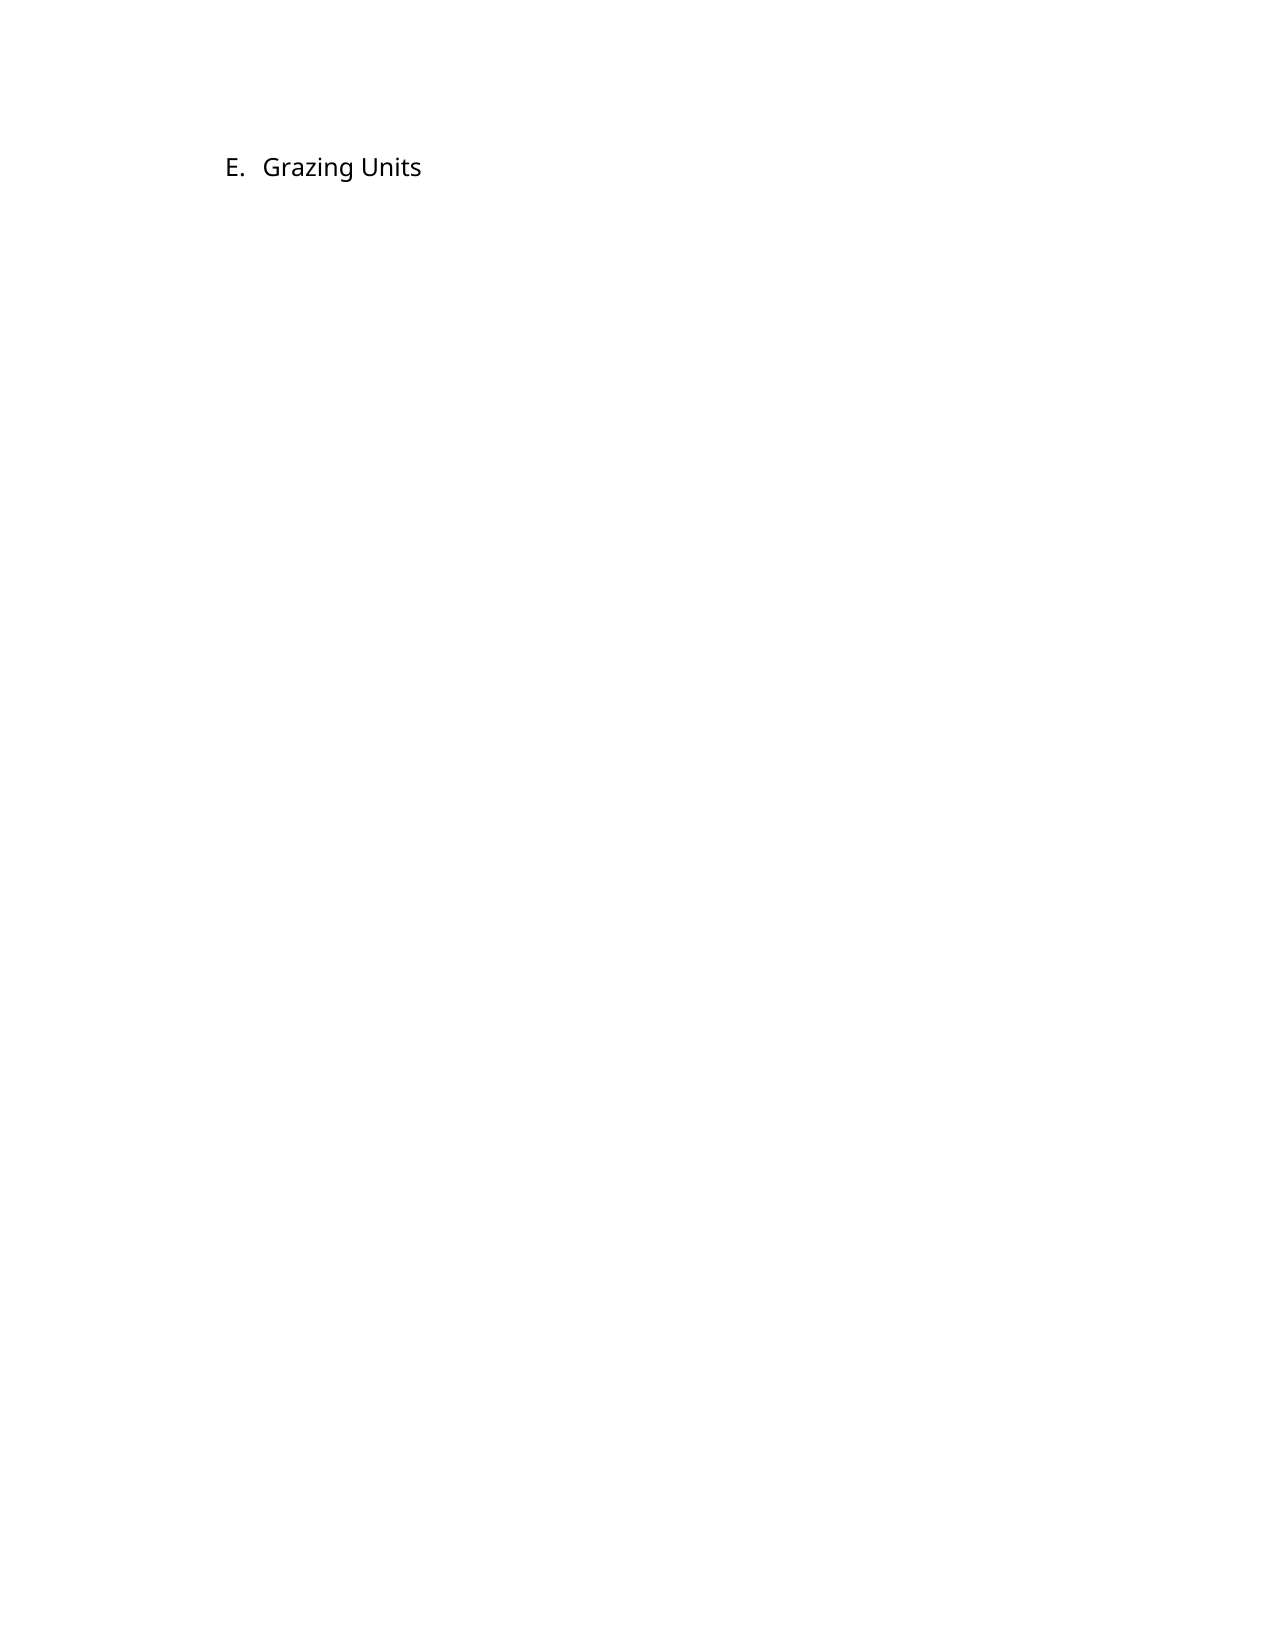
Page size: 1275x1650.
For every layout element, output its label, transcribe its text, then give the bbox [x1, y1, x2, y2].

list Grazing Units [225, 150, 1125, 184]
